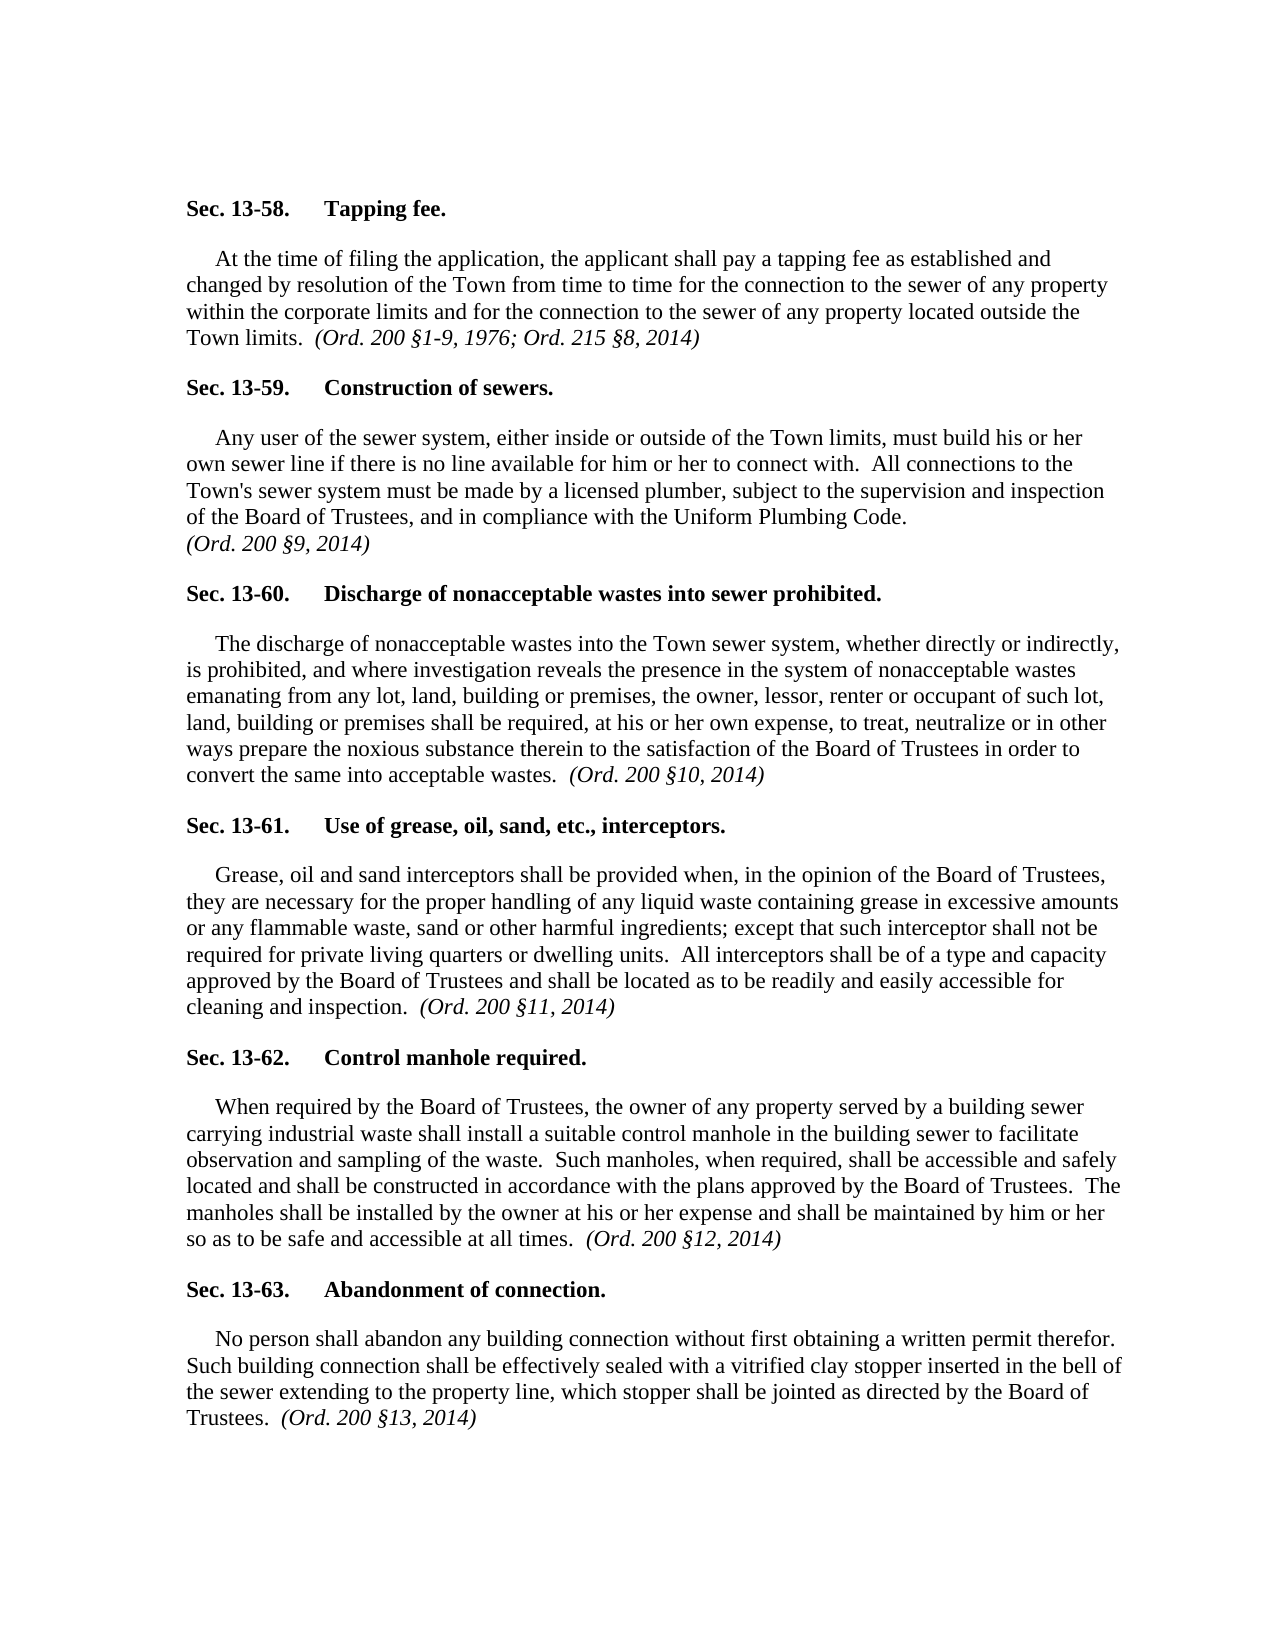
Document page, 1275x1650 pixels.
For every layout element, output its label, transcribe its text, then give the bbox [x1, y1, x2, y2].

text Sec. 13-60. Discharge of nonacceptable wastes into sewer prohibited. [186, 580, 1126, 606]
text Grease, oil and sand interceptors shall be provided when, in the opinion of the Board of Trustees, they are necessary for the proper handling of any liquid waste containing grease in excessive amounts or any flammable waste, sand or other harmful ingredients; except that such interceptor shall not be required for private living quarters or dwelling units. All interceptors shall be of a type and capacity approved by the Board of Trustees and shall be located as to be readily and easily accessible for cleaning and inspection. (Ord. 200 §11, 2014) [186, 862, 1126, 1020]
text No person shall abandon any building connection without first obtaining a written permit therefor. Such building connection shall be effectively sealed with a vitrified clay stopper inserted in the bell of the sewer extending to the property line, which stopper shall be jointed as directed by the Board of Trustees. (Ord. 200 §13, 2014) [186, 1325, 1126, 1431]
text Any user of the sewer system, either inside or outside of the Town limits, must build his or her own sewer line if there is no line available for him or her to connect with. All connections to the Town's sewer system must be made by a licensed plumber, subject to the supervision and inspection of the Board of Trustees, and in compliance with the Uniform Plumbing Code. (Ord. 200 §9, 2014) [186, 424, 1126, 556]
text Sec. 13-61. Use of grease, oil, sand, etc., interceptors. [186, 812, 1126, 838]
text When required by the Board of Trustees, the owner of any property served by a building sewer carrying industrial waste shall install a suitable control manhole in the building sewer to facilitate observation and sampling of the waste. Such manholes, when required, shall be accessible and safely located and shall be constructed in accordance with the plans approved by the Board of Trustees. The manholes shall be installed by the owner at his or her expense and shall be maintained by him or her so as to be safe and accessible at all times. (Ord. 200 §12, 2014) [186, 1093, 1126, 1252]
text The discharge of nonacceptable wastes into the Town sewer system, whether directly or indirectly, is prohibited, and where investigation reveals the presence in the system of nonacceptable wastes emanating from any lot, land, building or premises, the owner, lessor, renter or occupant of such lot, land, building or premises shall be required, at his or her own expense, to treat, neutralize or in other ways prepare the noxious substance therein to the satisfaction of the Board of Trustees in order to convert the same into acceptable wastes. (Ord. 200 §10, 2014) [186, 630, 1126, 788]
text Sec. 13-62. Control manhole required. [186, 1044, 1126, 1070]
text Sec. 13-59. Construction of sewers. [186, 374, 1126, 401]
text Sec. 13-58. Tapping fee. [186, 195, 1126, 222]
text At the time of filing the application, the applicant shall pay a tapping fee as established and changed by resolution of the Town from time to time for the connection to the sewer of any property within the corporate limits and for the connection to the sewer of any property located outside the Town limits. (Ord. 200 §1-9, 1976; Ord. 215 §8, 2014) [186, 245, 1126, 350]
text Sec. 13-63. Abandonment of connection. [186, 1276, 1126, 1302]
